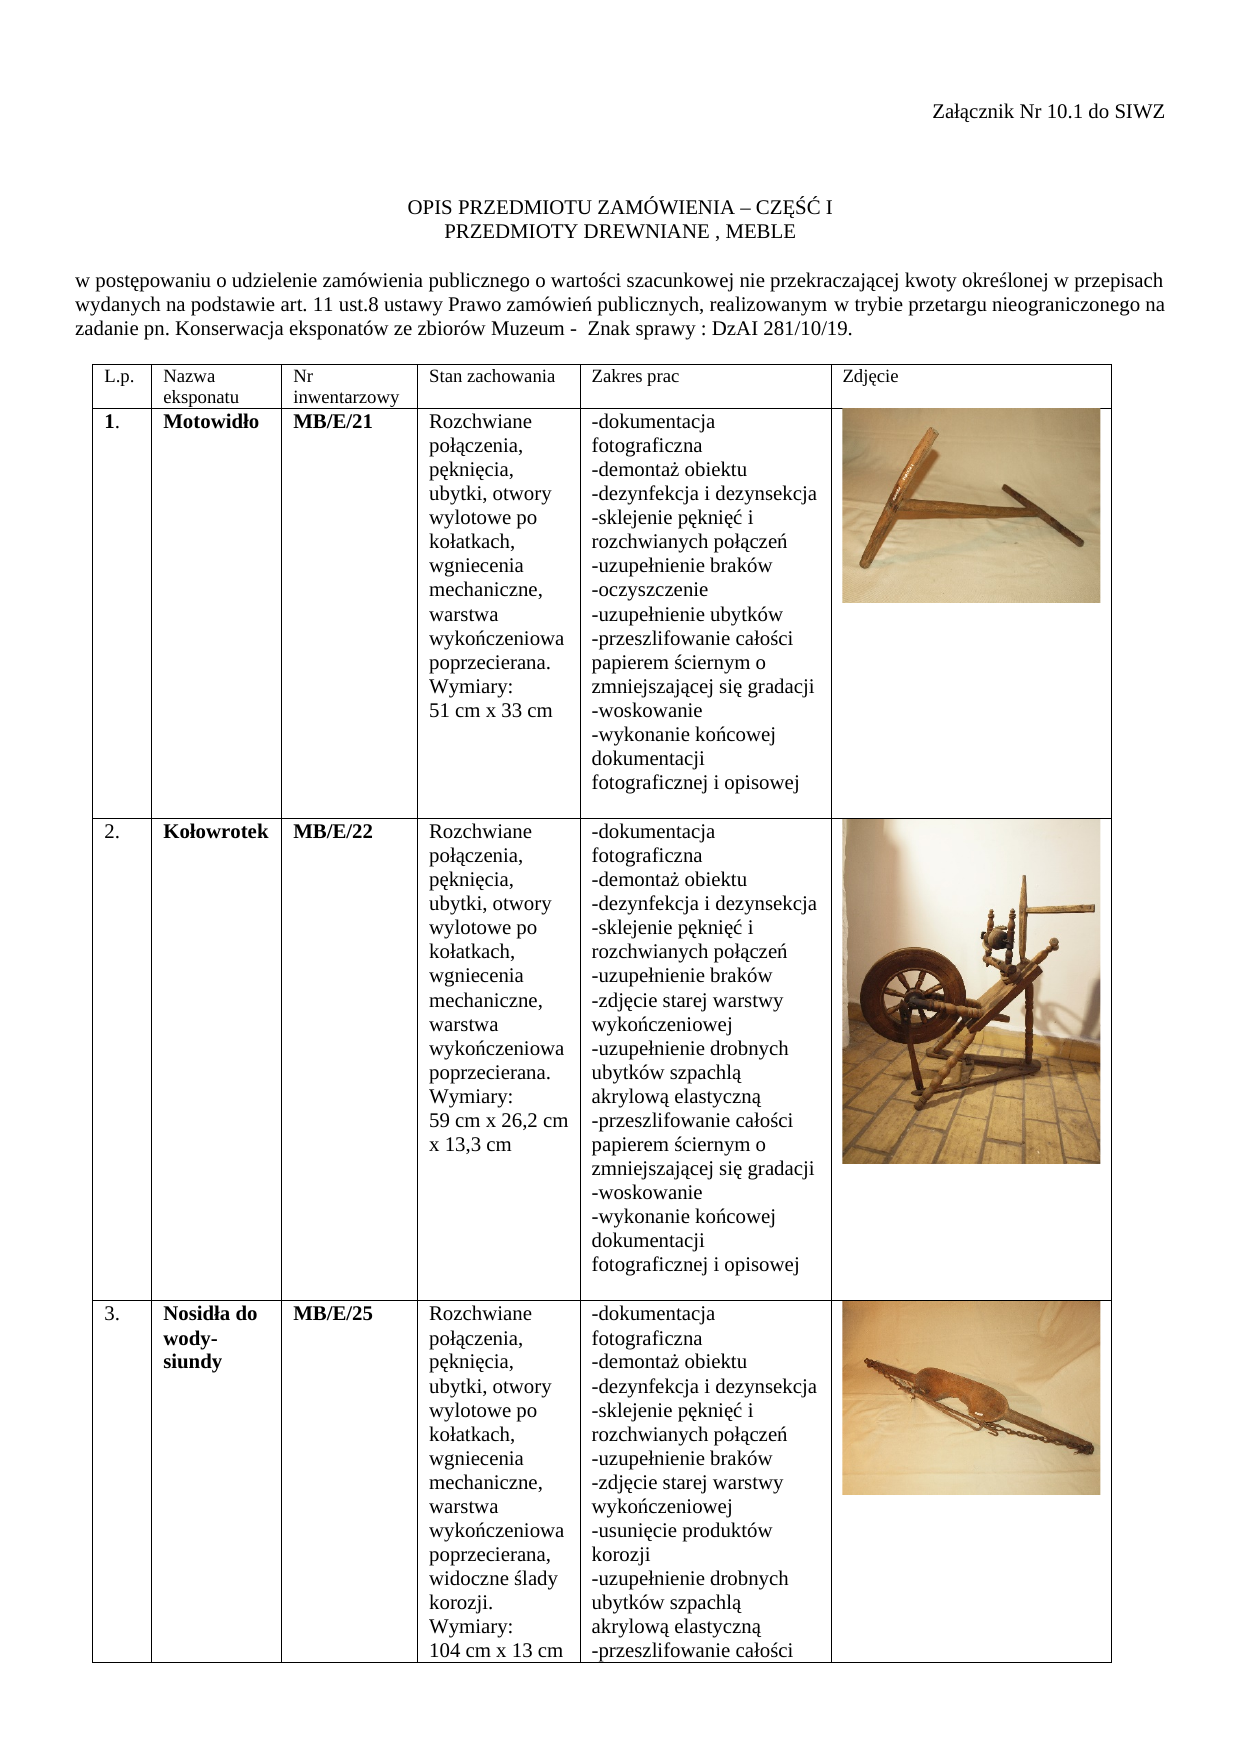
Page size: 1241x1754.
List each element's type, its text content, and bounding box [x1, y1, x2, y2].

table_cell 2. [93, 819, 151, 1300]
table_cell [832, 1301, 1111, 1662]
table_cell -dokumentacja fotograficzna -demontaż obiektu -dezynfekcja i dezynsekcja -sklejenie pęknięć i rozchwianych połączeń -uzupełnienie braków -oczyszczenie -uzupełnienie ubytków -przeszlifowanie całości papierem ściernym o zmniejszającej się gradacji -woskowanie -wykonanie końcowej dokumentacji fotograficznej i opisowej [581, 409, 831, 818]
picture [842, 1301, 1101, 1495]
text PRZEDMIOTY DREWNIANE , MEBLE [75, 219, 1165, 243]
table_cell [152, 1301, 281, 1662]
table_header L.p. [93, 365, 151, 408]
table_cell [418, 1301, 580, 1662]
table_cell MB/E/22 [282, 819, 417, 1300]
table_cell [581, 1301, 831, 1662]
table_header Stan zachowania [418, 365, 580, 408]
text OPIS PRZEDMIOTU ZAMÓWIENIA – CZĘŚĆ I [75, 195, 1165, 219]
table_header Zdjęcie [832, 365, 1111, 408]
table_cell [832, 819, 1111, 1300]
text Załącznik Nr 10.1 do SIWZ [75, 99, 1165, 123]
picture [842, 408, 1101, 603]
table_cell Kołowrotek [152, 819, 281, 1300]
table_cell MB/E/21 [282, 409, 417, 818]
table_cell [832, 409, 1111, 818]
table_cell 3. [93, 1301, 151, 1662]
table_header Nr inwentarzowy [282, 365, 417, 408]
picture [842, 819, 1101, 1164]
text wydanych na podstawie art. 11 ust.8 ustawy Prawo zamówień publicznych, realizowanym w trybie przetargu nieograniczonego na zadanie pn. Konserwacja eksponatów ze zbiorów Muzeum - Znak sprawy : DzAI 281/10/19. [75, 292, 1165, 340]
text w postępowaniu o udzielenie zamówienia publicznego o wartości szacunkowej nie przekraczającej kwoty określonej w przepisach [75, 267, 1165, 292]
table_cell -dokumentacja fotograficzna -demontaż obiektu -dezynfekcja i dezynsekcja -sklejenie pęknięć i rozchwianych połączeń -uzupełnienie braków -zdjęcie starej warstwy wykończeniowej -uzupełnienie drobnych ubytków szpachlą akrylową elastyczną -przeszlifowanie całości papierem ściernym o zmniejszającej się gradacji -woskowanie -wykonanie końcowej dokumentacji fotograficznej i opisowej [581, 819, 831, 1300]
table_cell MB/E/25 [282, 1301, 417, 1662]
table_cell 1. [93, 409, 151, 818]
table_header Zakres prac [581, 365, 831, 408]
table_header Nazwa eksponatu [152, 365, 281, 408]
table_cell Rozchwiane połączenia, pęknięcia, ubytki, otwory wylotowe po kołatkach, wgniecenia mechaniczne, warstwa wykończeniowa poprzecierana. Wymiary: 59 cm x 26,2 cm x 13,3 cm [418, 819, 580, 1300]
table_cell Motowidło [152, 409, 281, 818]
table_cell Rozchwiane połączenia, pęknięcia, ubytki, otwory wylotowe po kołatkach, wgniecenia mechaniczne, warstwa wykończeniowa poprzecierana. Wymiary: 51 cm x 33 cm [418, 409, 580, 818]
